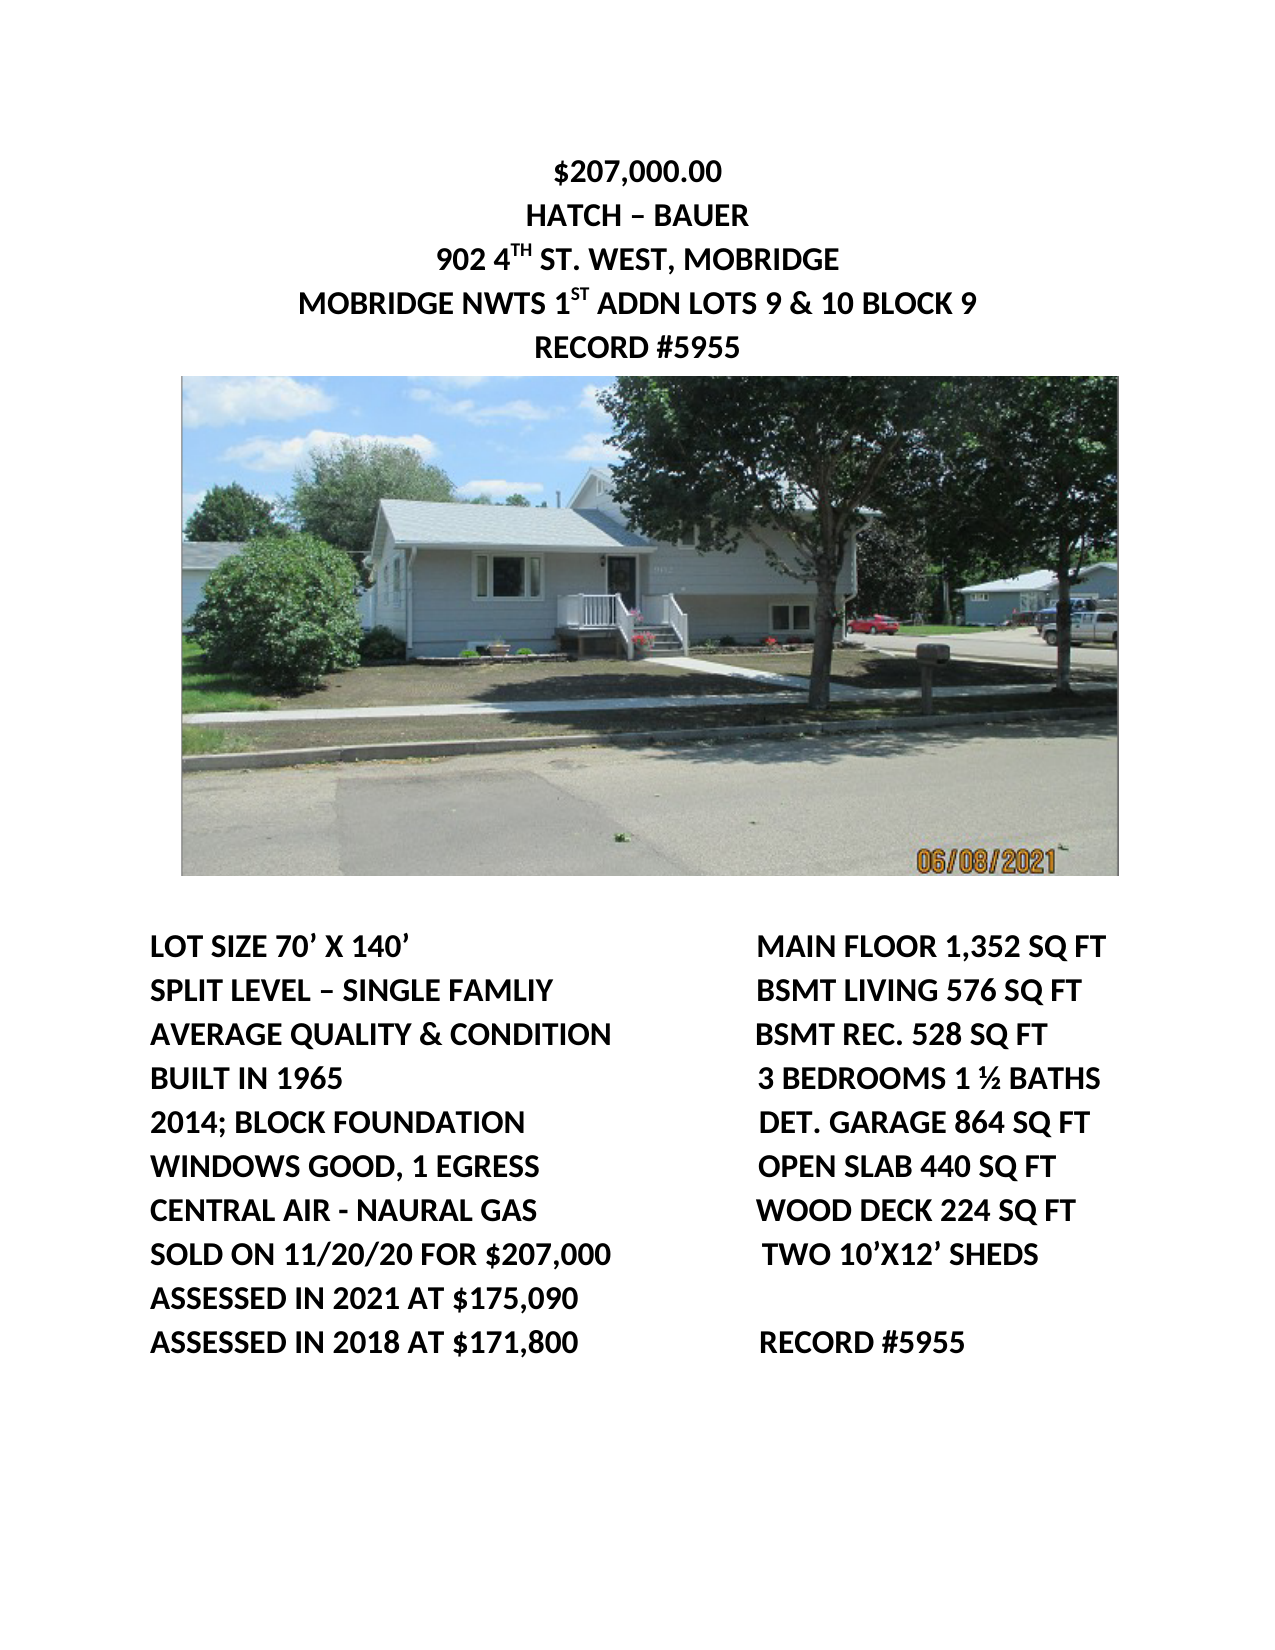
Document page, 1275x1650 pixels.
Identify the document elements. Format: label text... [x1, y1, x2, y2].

text WINDOWS GOOD, 1 EGRESS OPEN SLAB 440 SQ FT [150, 1145, 1125, 1186]
picture [181, 376, 1119, 876]
text $207,000.00 [150, 150, 1125, 191]
text SOLD ON 11/20/20 FOR $207,000 TWO 10’X12’ SHEDS [150, 1233, 1125, 1274]
text LOT SIZE 70’ X 140’ MAIN FLOOR 1,352 SQ FT [150, 925, 1125, 966]
text ASSESSED IN 2018 AT $171,800 RECORD #5955 [150, 1321, 1125, 1362]
text HATCH – BAUER [150, 194, 1125, 235]
text CENTRAL AIR - NAURAL GAS WOOD DECK 224 SQ FT [150, 1189, 1125, 1230]
text RECORD #5955 [150, 326, 1125, 367]
text MOBRIDGE NWTS 1ST ADDN LOTS 9 & 10 BLOCK 9 [150, 282, 1125, 323]
text 2014; BLOCK FOUNDATION DET. GARAGE 864 SQ FT [150, 1101, 1125, 1142]
text BUILT IN 1965 3 BEDROOMS 1 ½ BATHS [150, 1057, 1125, 1098]
text SPLIT LEVEL – SINGLE FAMLIY BSMT LIVING 576 SQ FT [150, 969, 1125, 1010]
text 902 4TH ST. WEST, MOBRIDGE [150, 238, 1125, 279]
text ASSESSED IN 2021 AT $175,090 [150, 1277, 1125, 1318]
text AVERAGE QUALITY & CONDITION BSMT REC. 528 SQ FT [150, 1013, 1125, 1054]
